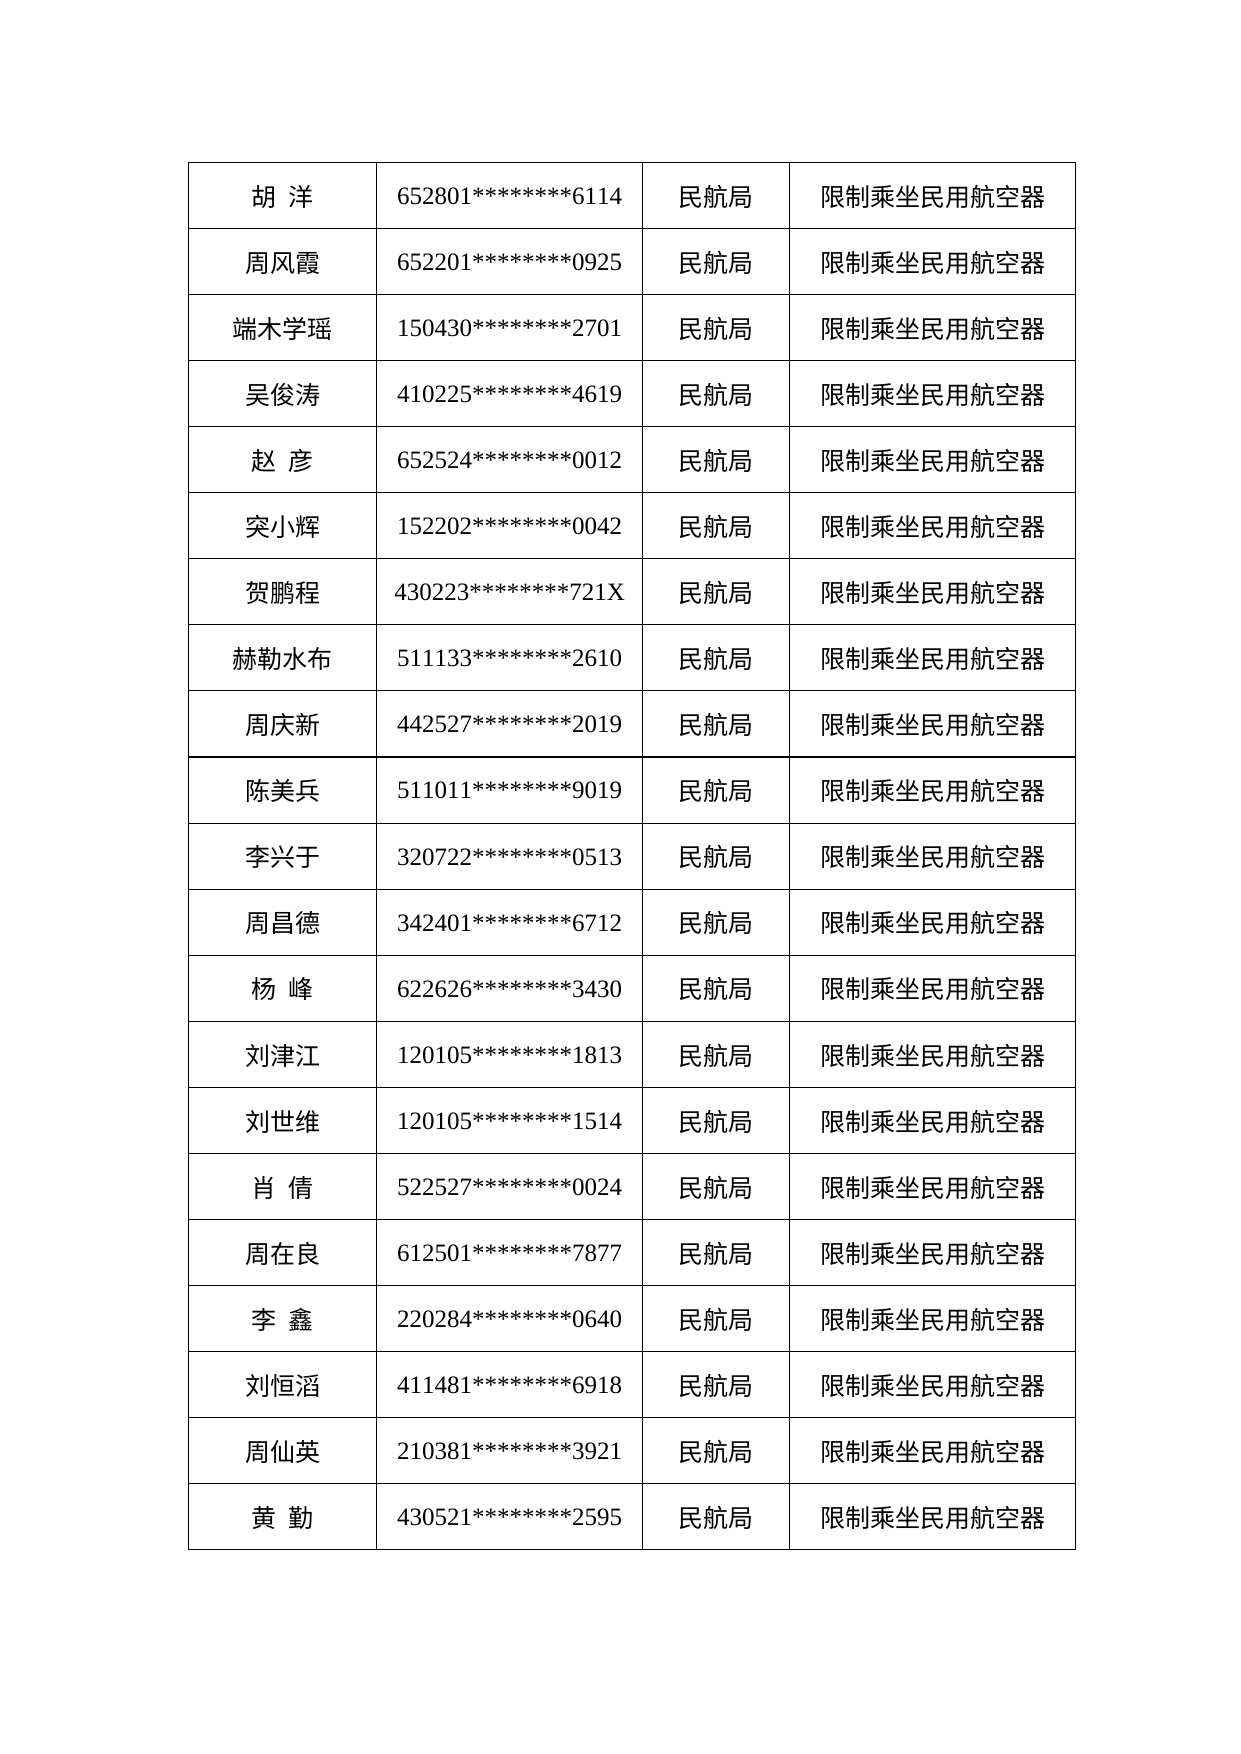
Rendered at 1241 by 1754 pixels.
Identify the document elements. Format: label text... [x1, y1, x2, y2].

table_cell 民航局 [643, 493, 789, 558]
table_cell 民航局 [643, 295, 789, 360]
table_cell 限制乘坐民用航空器 [790, 1220, 1075, 1285]
table_cell 限制乘坐民用航空器 [790, 163, 1075, 228]
table_cell 320722********0513 [377, 824, 642, 888]
table_cell 652201********0925 [377, 229, 642, 294]
table_cell 限制乘坐民用航空器 [790, 1154, 1075, 1219]
table_cell 民航局 [643, 163, 789, 228]
table_cell 民航局 [643, 1022, 789, 1087]
table_cell 限制乘坐民用航空器 [790, 229, 1075, 294]
table_cell 限制乘坐民用航空器 [790, 1352, 1075, 1417]
table_cell 民航局 [643, 956, 789, 1021]
table_cell 限制乘坐民用航空器 [790, 1286, 1075, 1351]
table_cell 吴俊涛 [189, 361, 376, 426]
table_cell 杨 峰 [189, 956, 376, 1021]
table_cell 民航局 [643, 691, 789, 756]
table_cell 周风霞 [189, 229, 376, 294]
table_cell 刘津江 [189, 1022, 376, 1087]
table_cell 152202********0042 [377, 493, 642, 558]
table_cell 410225********4619 [377, 361, 642, 426]
table_cell 民航局 [643, 229, 789, 294]
table_cell 限制乘坐民用航空器 [790, 956, 1075, 1021]
table_cell 限制乘坐民用航空器 [790, 824, 1075, 888]
table_cell 陈美兵 [189, 758, 376, 822]
table_cell 限制乘坐民用航空器 [790, 493, 1075, 558]
table_cell 限制乘坐民用航空器 [790, 1484, 1075, 1549]
table_cell 民航局 [643, 1220, 789, 1285]
table_cell 民航局 [643, 1418, 789, 1483]
table_cell 522527********0024 [377, 1154, 642, 1219]
table_cell 民航局 [643, 758, 789, 822]
table_cell 限制乘坐民用航空器 [790, 427, 1075, 492]
table_cell 612501********7877 [377, 1220, 642, 1285]
table_cell 民航局 [643, 1154, 789, 1219]
table_cell 民航局 [643, 1286, 789, 1351]
table_cell 652524********0012 [377, 427, 642, 492]
table_cell 652801********6114 [377, 163, 642, 228]
table_cell 李兴于 [189, 824, 376, 888]
table_cell 赵 彦 [189, 427, 376, 492]
table_cell 突小辉 [189, 493, 376, 558]
table_cell 430223********721X [377, 559, 642, 624]
table_cell 511133********2610 [377, 625, 642, 690]
table_cell 刘恒滔 [189, 1352, 376, 1417]
table_cell 李 鑫 [189, 1286, 376, 1351]
table_cell 端木学瑶 [189, 295, 376, 360]
table_cell 411481********6918 [377, 1352, 642, 1417]
table_cell 限制乘坐民用航空器 [790, 625, 1075, 690]
table_cell 430521********2595 [377, 1484, 642, 1549]
table_cell 限制乘坐民用航空器 [790, 1022, 1075, 1087]
table_cell 贺鹏程 [189, 559, 376, 624]
table_cell 限制乘坐民用航空器 [790, 361, 1075, 426]
table_cell 民航局 [643, 361, 789, 426]
table_cell 限制乘坐民用航空器 [790, 1418, 1075, 1483]
table_cell 民航局 [643, 559, 789, 624]
table_cell 民航局 [643, 890, 789, 954]
table_cell 442527********2019 [377, 691, 642, 756]
table_cell 胡 洋 [189, 163, 376, 228]
table_cell 周昌德 [189, 890, 376, 954]
table_cell 民航局 [643, 1352, 789, 1417]
table_cell 限制乘坐民用航空器 [790, 295, 1075, 360]
table_cell 220284********0640 [377, 1286, 642, 1351]
table_cell 肖 倩 [189, 1154, 376, 1219]
table_cell 黄 勤 [189, 1484, 376, 1549]
table_cell 限制乘坐民用航空器 [790, 559, 1075, 624]
table_cell 民航局 [643, 1484, 789, 1549]
table_cell 民航局 [643, 1088, 789, 1153]
table_cell 周仙英 [189, 1418, 376, 1483]
table_cell 赫勒水布 [189, 625, 376, 690]
table_cell 150430********2701 [377, 295, 642, 360]
table_cell 民航局 [643, 824, 789, 888]
table_cell 限制乘坐民用航空器 [790, 1088, 1075, 1153]
table_cell 民航局 [643, 625, 789, 690]
table_cell 511011********9019 [377, 758, 642, 822]
table_cell 刘世维 [189, 1088, 376, 1153]
table_cell 周在良 [189, 1220, 376, 1285]
table_cell 限制乘坐民用航空器 [790, 890, 1075, 954]
table_cell 限制乘坐民用航空器 [790, 691, 1075, 756]
table_cell 342401********6712 [377, 890, 642, 954]
table_cell 民航局 [643, 427, 789, 492]
table_cell 周庆新 [189, 691, 376, 756]
table_cell 210381********3921 [377, 1418, 642, 1483]
table_cell 120105********1514 [377, 1088, 642, 1153]
table_cell 622626********3430 [377, 956, 642, 1021]
table_cell 120105********1813 [377, 1022, 642, 1087]
table_cell 限制乘坐民用航空器 [790, 758, 1075, 822]
